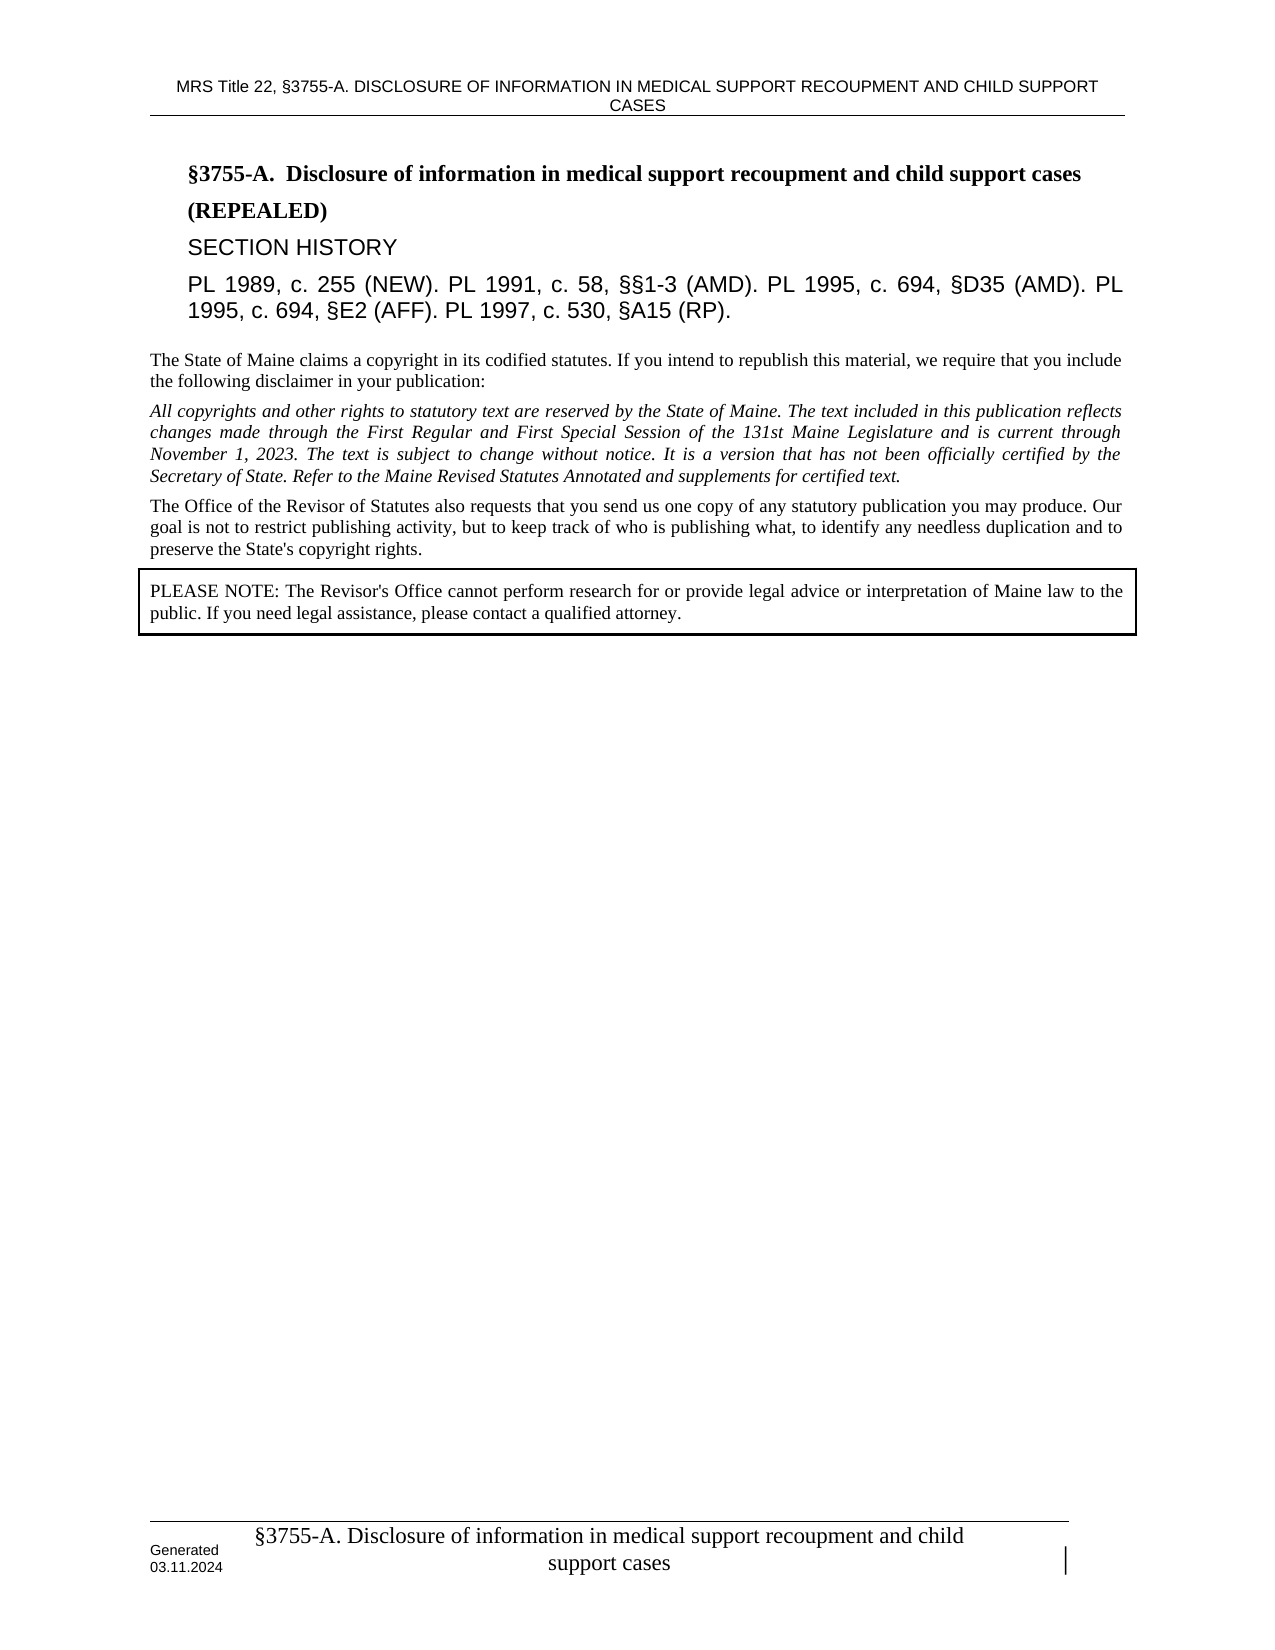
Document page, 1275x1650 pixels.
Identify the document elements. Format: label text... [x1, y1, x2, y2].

text All copyrights and other rights to statutory text are reserved by the State of Maine. The text included in this publication reflects changes made through the First Regular and First Special Session of the 131st Maine Legislature and is current through November 1, 2023 . The text is subject to change without notice. It is a version that has not been officially certified by the Secretary of State. Refer to the Maine Revised Statutes Annotated and supplements for certified text. [150, 400, 1125, 486]
text SECTION HISTORY [187, 234, 1125, 260]
text (REPEALED) [187, 197, 1125, 223]
text The State of Maine claims a copyright in its codified statutes. If you intend to republish this material, we require that you include the following disclaimer in your publication: [150, 348, 1125, 392]
text §3755-A. Disclosure of information in medical support recoupment and child support cases [187, 160, 1125, 187]
text The Office of the Revisor of Statutes also requests that you send us one copy of any statutory publication you may produce. Our goal is not to restrict publishing activity, but to keep track of who is publishing what, to identify any needless duplication and to preserve the State's copyright rights. [150, 494, 1125, 559]
text PL 1989, c. 255 (NEW). PL 1991, c. 58, §§1-3 (AMD). PL 1995, c. 694, §D35 (AMD). PL 1995, c. 694, §E2 (AFF). PL 1997, c. 530, §A15 (RP). [187, 271, 1125, 323]
text PLEASE NOTE: The Revisor's Office cannot perform research for or provide legal advice or interpretation of Maine law to the public. If you need legal assistance, please contact a qualified attorney. [140, 570, 1135, 633]
